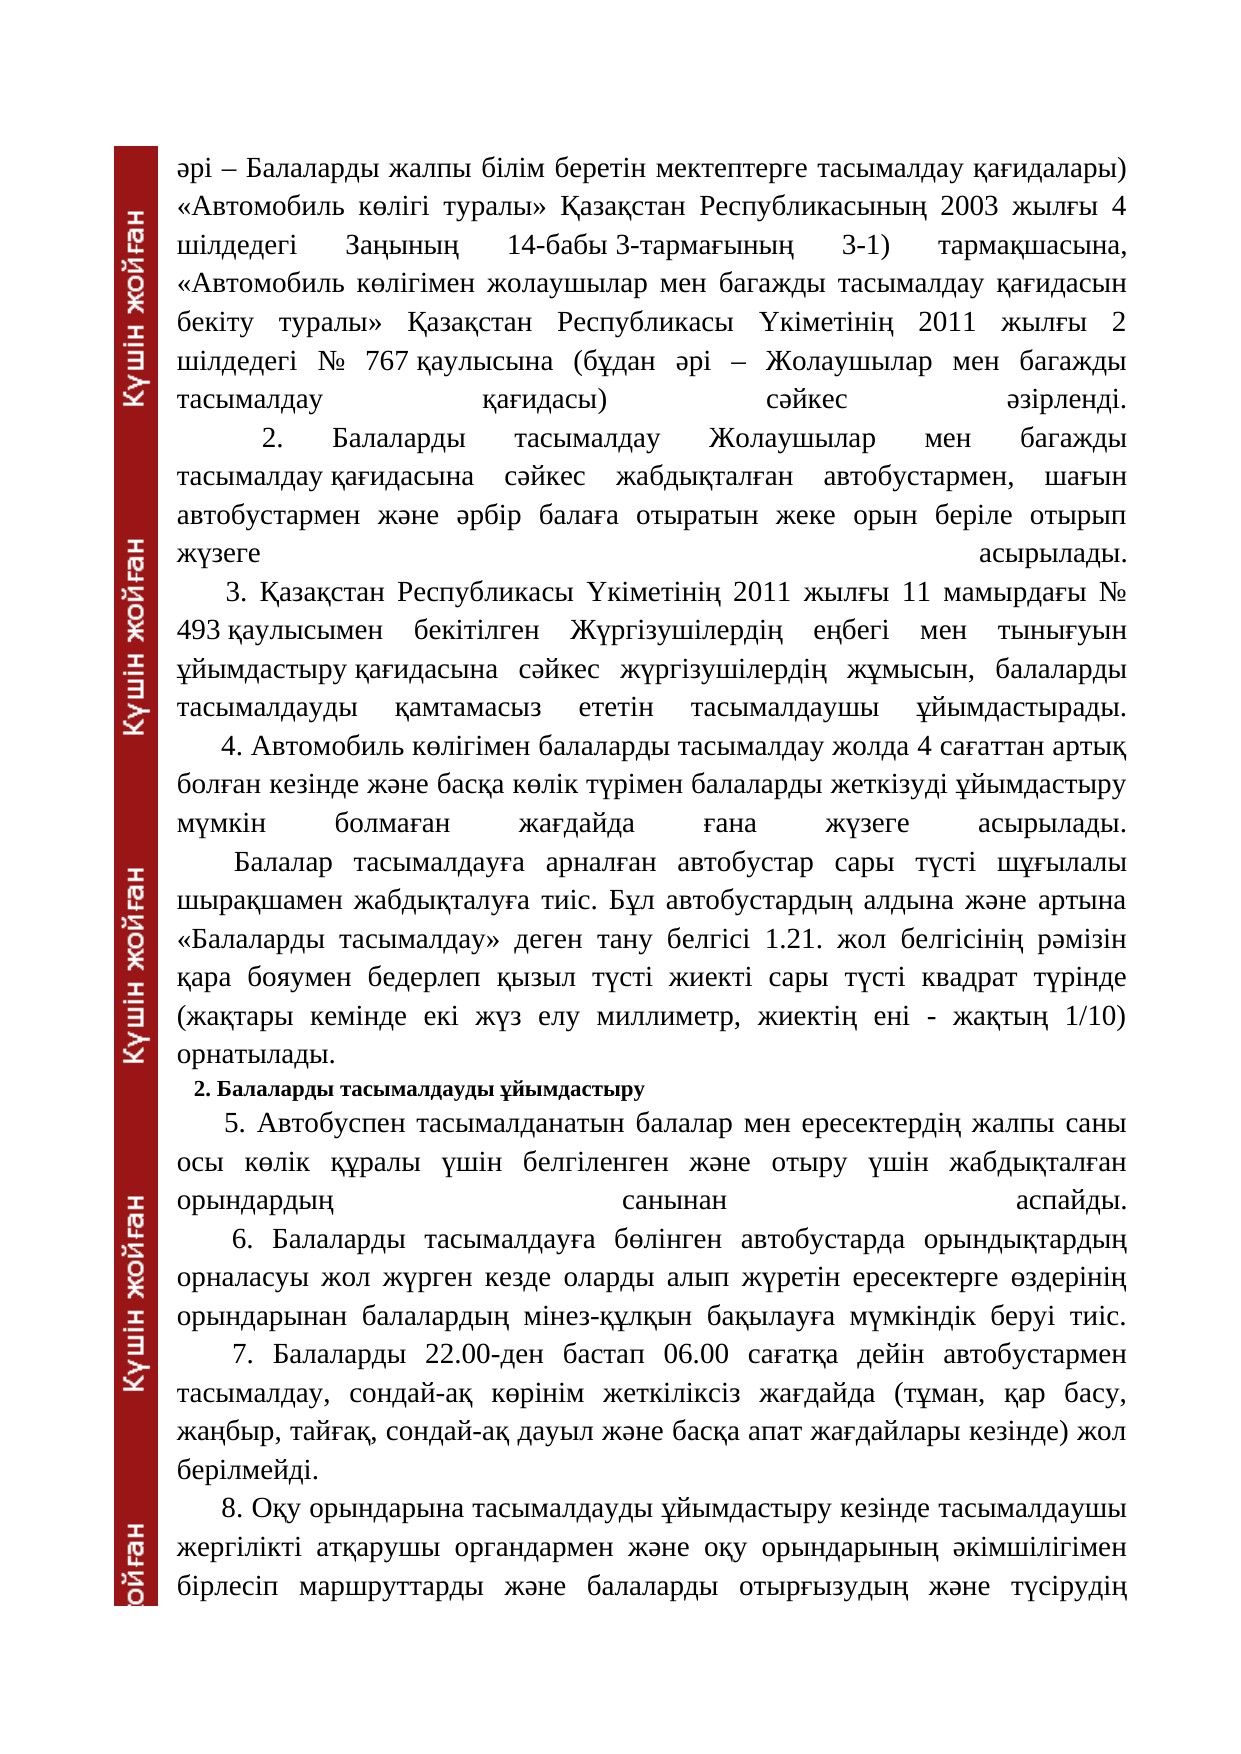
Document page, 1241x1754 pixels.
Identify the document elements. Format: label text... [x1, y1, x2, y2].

picture [114, 146, 158, 150]
picture [114, 1101, 158, 1105]
picture [114, 1070, 158, 1075]
picture [114, 1601, 158, 1606]
text 2. Балаларды тасымалдауды ұйымдастыру [112, 1075, 1128, 1101]
